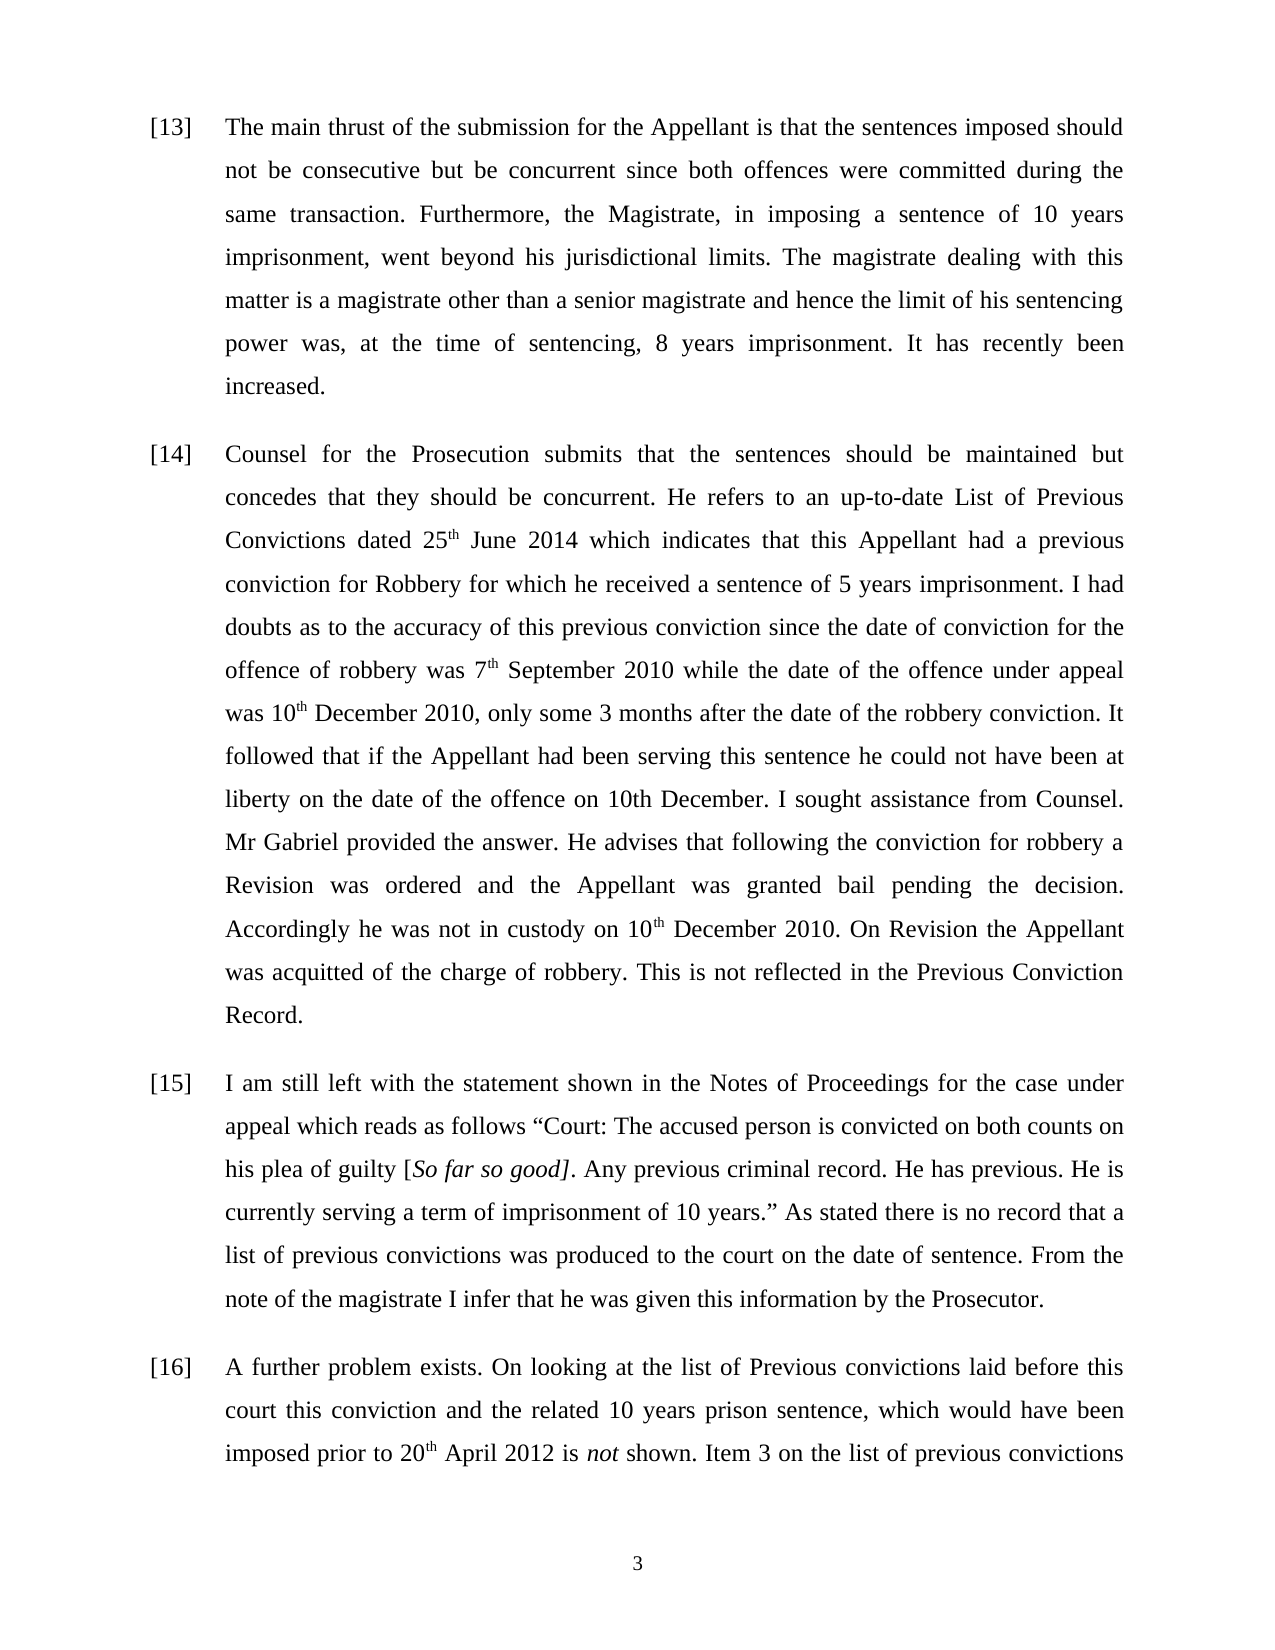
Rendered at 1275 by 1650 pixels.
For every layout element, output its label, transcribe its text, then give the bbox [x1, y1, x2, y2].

text The main thrust of the submission for the Appellant is that the sentences imposed should not be consecutive but be concurrent since both offences were committed during the same transaction. Furthermore, the Magistrate, in imposing a sentence of 10 years imprisonment, went beyond his jurisdictional limits. The magistrate dealing with this matter is a magistrate other than a senior magistrate and hence the limit of his sentencing power was, at the time of sentencing, 8 years imprisonment. It has recently been increased. [150, 112, 1125, 400]
text Counsel for the Prosecution submits that the sentences should be maintained but concedes that they should be concurrent. He refers to an up-to-date List of Previous Convictions dated 25th June 2014 which indicates that this Appellant had a previous conviction for Robbery for which he received a sentence of 5 years imprisonment. I had doubts as to the accuracy of this previous conviction since the date of conviction for the offence of robbery was 7th September 2010 while the date of the offence under appeal was 10th December 2010, only some 3 months after the date of the robbery conviction. It followed that if the Appellant had been serving this sentence he could not have been at liberty on the date of the offence on 10th December. I sought assistance from Counsel. Mr Gabriel provided the answer. He advises that following the conviction for robbery a Revision was ordered and the Appellant was granted bail pending the decision. Accordingly he was not in custody on 10th December 2010. On Revision the Appellant was acquitted of the charge of robbery. This is not reflected in the Previous Conviction Record. [150, 439, 1125, 1029]
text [150, 1352, 1125, 1467]
text I am still left with the statement shown in the Notes of Proceedings for the case under appeal which reads as follows “Court: The accused person is convicted on both counts on his plea of guilty [So far so good]. Any previous criminal record. He has previous. He is currently serving a term of imprisonment of 10 years.” As stated there is no record that a list of previous convictions was produced to the court on the date of sentence. From the note of the magistrate I infer that he was given this information by the Prosecutor. [150, 1068, 1125, 1312]
